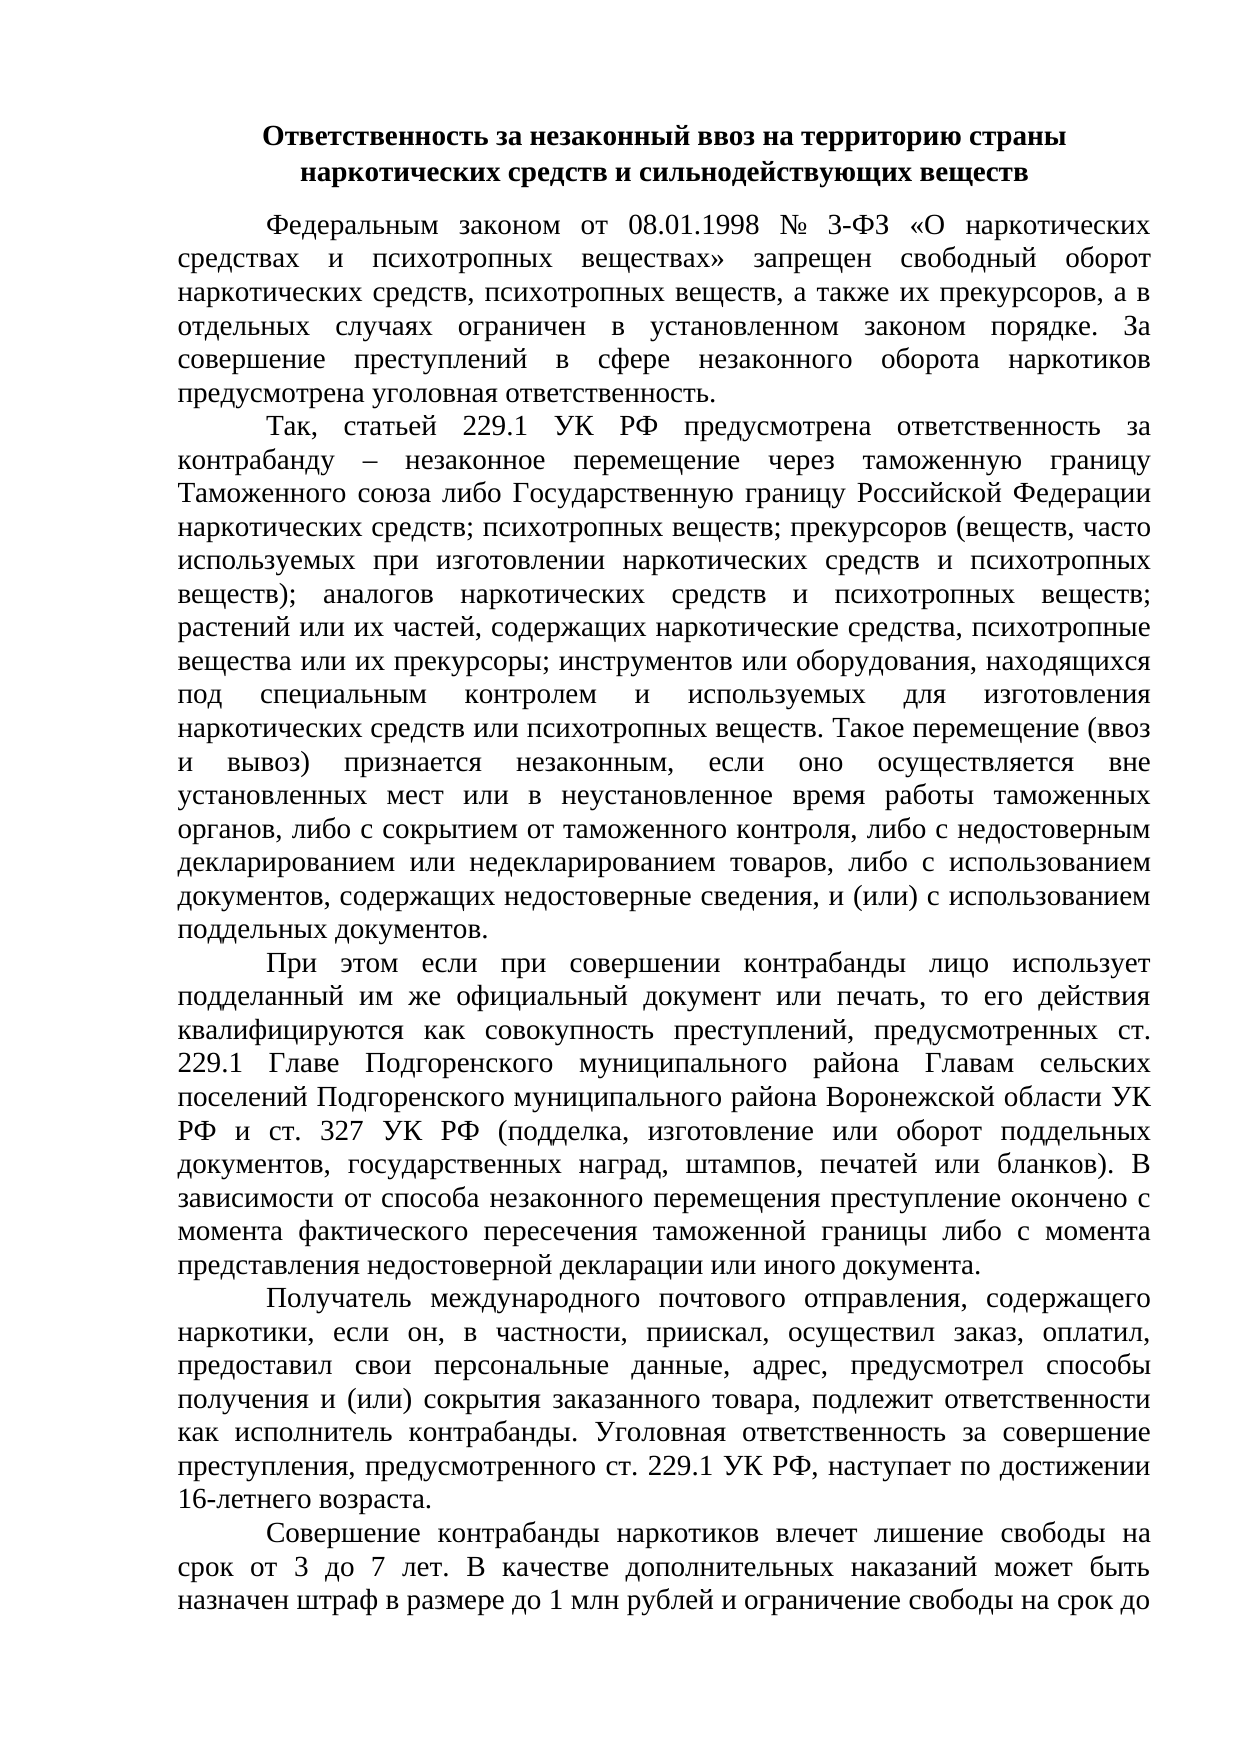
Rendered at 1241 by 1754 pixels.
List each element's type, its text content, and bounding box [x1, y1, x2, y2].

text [177, 1515, 1152, 1616]
text При этом если при совершении контрабанды лицо использует подделанный им же официальный документ или печать, то его действия квалифицируются как совокупность преступлений, предусмотренных ст. 229.1 Главе Подгоренского муниципального района Главам сельских поселений Подгоренского муниципального района Воронежской области УК РФ и ст. 327 УК РФ (подделка, изготовление или оборот поддельных документов, государственных наград, штампов, печатей или бланков). В зависимости от способа незаконного перемещения преступление окончено с момента фактического пересечения таможенной границы либо с момента представления недостоверной декларации или иного документа. [177, 945, 1152, 1280]
text Федеральным законом от 08.01.1998 № 3-ФЗ «О наркотических средствах и психотропных веществах» запрещен свободный оборот наркотических средств, психотропных веществ, а также их прекурсоров, а в отдельных случаях ограничен в установленном законом порядке. За совершение преступлений в сфере незаконного оборота наркотиков предусмотрена уголовная ответственность. [177, 207, 1152, 408]
text Ответственность за незаконный ввоз на территорию страны наркотических средств и сильнодействующих веществ [177, 118, 1152, 188]
text Получатель международного почтового отправления, содержащего наркотики, если он, в частности, приискал, осуществил заказ, оплатил, предоставил свои персональные данные, адрес, предусмотрел способы получения и (или) сокрытия заказанного товара, подлежит ответственности как исполнитель контрабанды. Уголовная ответственность за совершение преступления, предусмотренного ст. 229.1 УК РФ, наступает по достижении 16-летнего возраста. [177, 1280, 1152, 1515]
text Так, статьей 229.1 УК РФ предусмотрена ответственность за контрабанду – незаконное перемещение через таможенную границу Таможенного союза либо Государственную границу Российской Федерации наркотических средств; психотропных веществ; прекурсоров (веществ, часто используемых при изготовлении наркотических средств и психотропных веществ); аналогов наркотических средств и психотропных веществ; растений или их частей, содержащих наркотические средства, психотропные вещества или их прекурсоры; инструментов или оборудования, находящихся под специальным контролем и используемых для изготовления наркотических средств или психотропных веществ. Такое перемещение (ввоз и вывоз) признается незаконным, если оно осуществляется вне установленных мест или в неустановленное время работы таможенных органов, либо с сокрытием от таможенного контроля, либо с недостоверным декларированием или недекларированием товаров, либо с использованием документов, содержащих недостоверные сведения, и (или) с использованием поддельных документов. [177, 408, 1152, 945]
